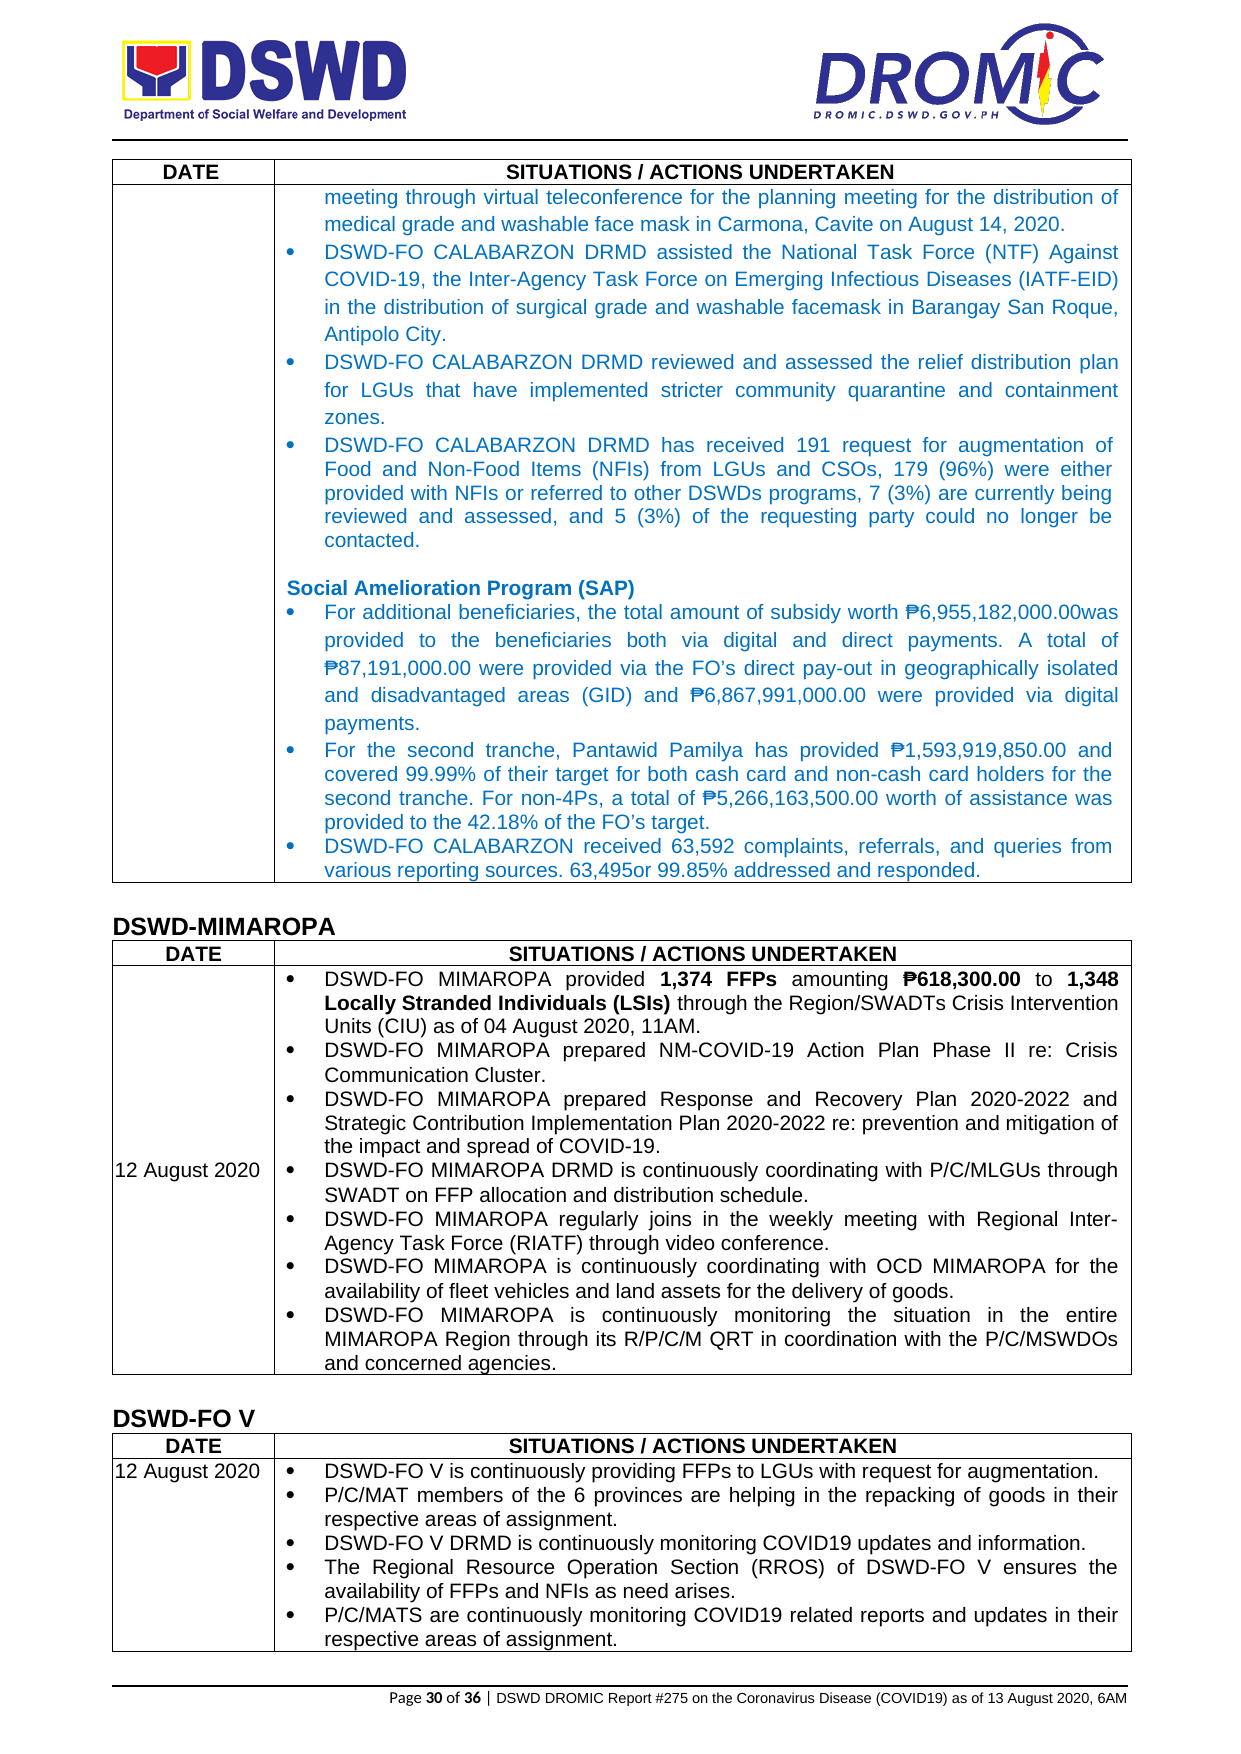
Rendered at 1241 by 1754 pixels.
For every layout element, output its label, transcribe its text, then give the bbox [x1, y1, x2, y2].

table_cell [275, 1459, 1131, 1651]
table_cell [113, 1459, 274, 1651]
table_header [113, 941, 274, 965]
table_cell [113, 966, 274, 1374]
text DSWD-MIMAROPA [112, 912, 1128, 940]
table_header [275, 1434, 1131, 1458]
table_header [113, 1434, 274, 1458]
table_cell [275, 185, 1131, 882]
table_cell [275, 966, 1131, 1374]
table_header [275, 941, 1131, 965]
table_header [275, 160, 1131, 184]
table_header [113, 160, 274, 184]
text DSWD-FO V [112, 1404, 1128, 1433]
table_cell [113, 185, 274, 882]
picture [781, 23, 1133, 125]
picture [112, 37, 416, 125]
